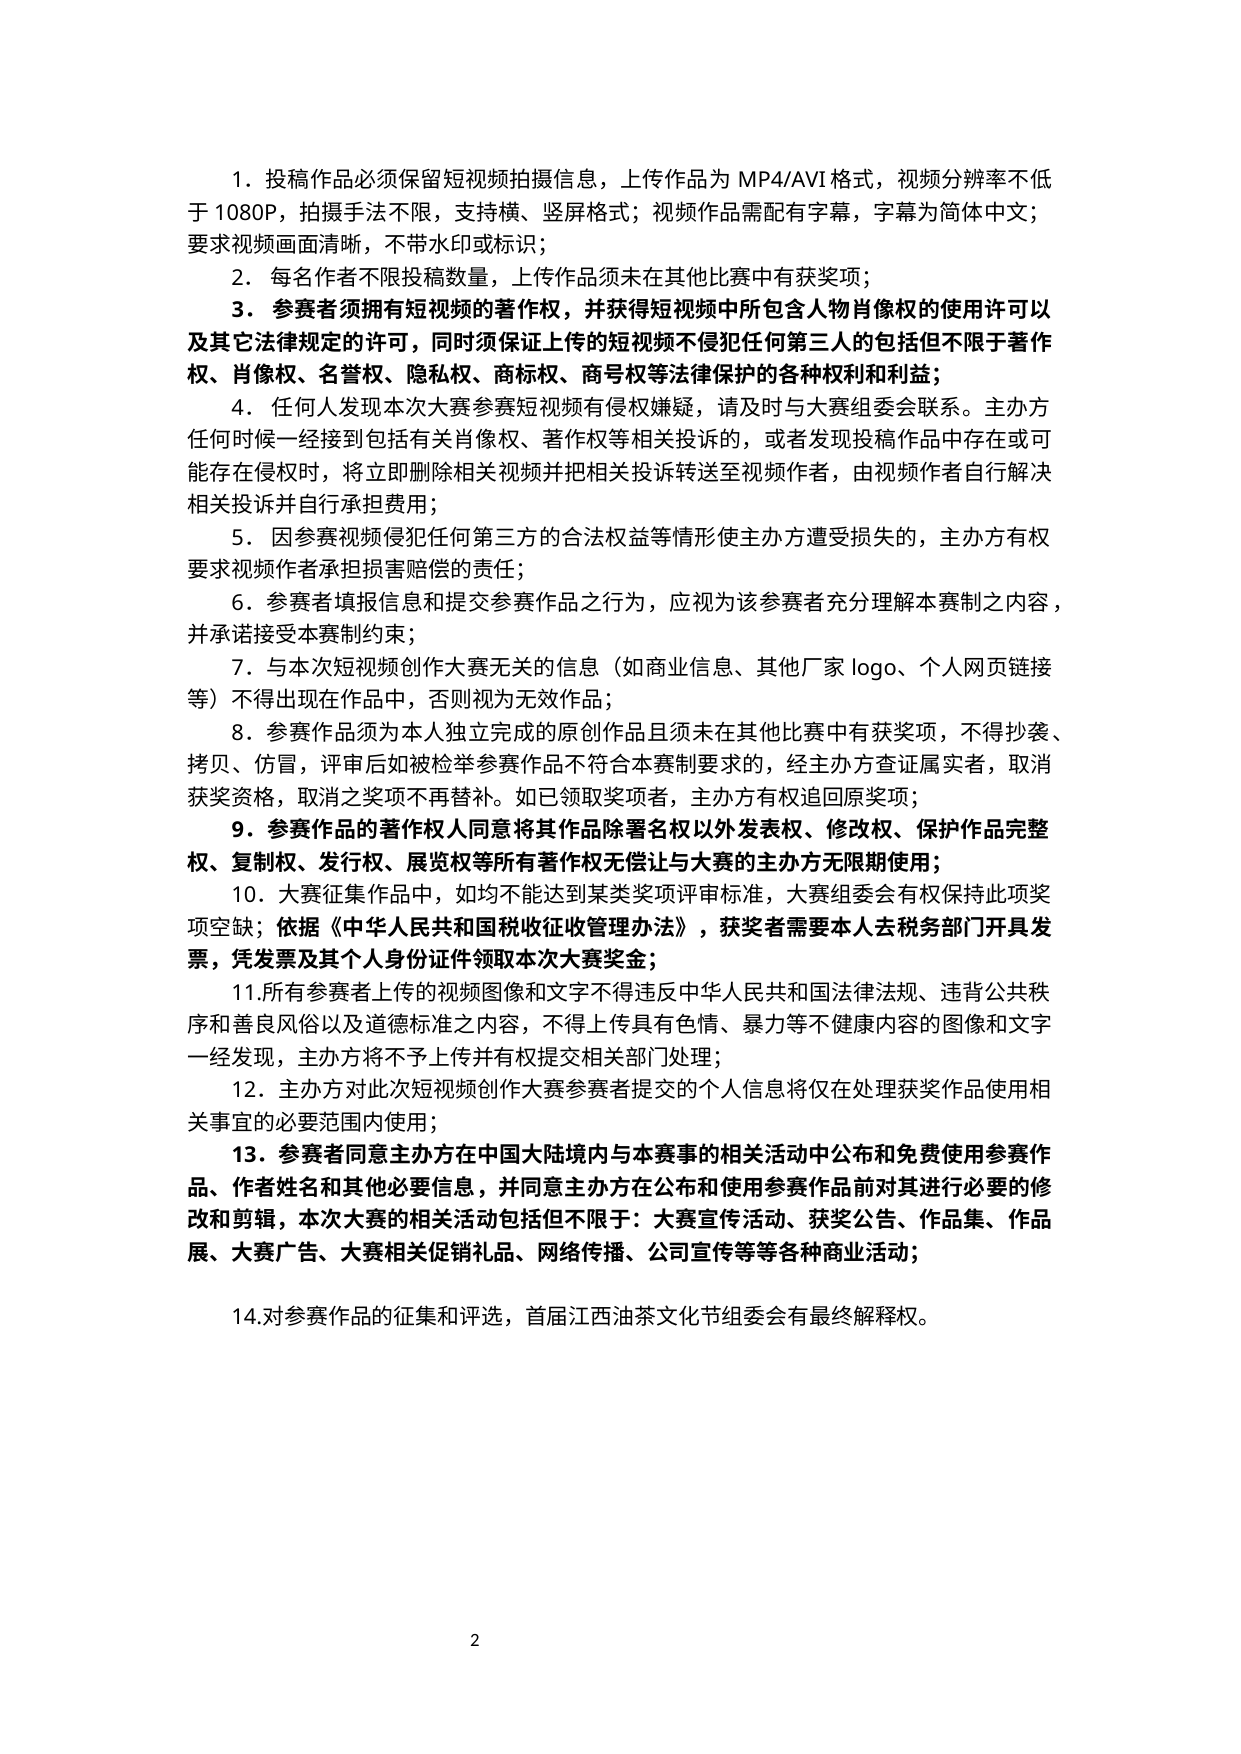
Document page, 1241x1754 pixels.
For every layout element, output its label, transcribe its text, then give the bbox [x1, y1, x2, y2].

text 10．大赛征集作品中，如均不能达到某类奖项评审标准，大赛组委会有权保持此项奖项空缺；依据《中华人民共和国税收征收管理办法》，获奖者需要本人去税务部门开具发票，凭发票及其个人身份证件领取本次大赛奖金； [187, 877, 1053, 974]
text 5． 因参赛视频侵犯任何第三方的合法权益等情形使主办方遭受损失的，主办方有权要求视频作者承担损害赔偿的责任； [187, 519, 1053, 584]
text 7．与本次短视频创作大赛无关的信息（如商业信息、其他厂家logo、个人网页链接等）不得出现在作品中，否则视为无效作品； [187, 649, 1053, 714]
list 2． 每名作者不限投稿数量，上传作品须未在其他比赛中有获奖项； [187, 259, 1053, 292]
text 9．参赛作品的著作权人同意将其作品除署名权以外发表权、修改权、保护作品完整权、复制权、发行权、展览权等所有著作权无偿让与大赛的主办方无限期使用； [187, 812, 1053, 877]
text 12．主办方对此次短视频创作大赛参赛者提交的个人信息将仅在处理获奖作品使用相关事宜的必要范围内使用； [187, 1072, 1053, 1137]
text 8．参赛作品须为本人独立完成的原创作品且须未在其他比赛中有获奖项，不得抄袭、拷贝、仿冒，评审后如被检举参赛作品不符合本赛制要求的，经主办方查证属实者，取消获奖资格，取消之奖项不再替补。如已领取奖项者，主办方有权追回原奖项； [187, 714, 1053, 812]
text 6．参赛者填报信息和提交参赛作品之行为，应视为该参赛者充分理解本赛制之内容，并承诺接受本赛制约束； [187, 584, 1053, 649]
text 14.对参赛作品的征集和评选，首届江西油茶文化节组委会有最终解释权。 [179, 1299, 1061, 1333]
text 3． 参赛者须拥有短视频的著作权，并获得短视频中所包含人物肖像权的使用许可以及其它法律规定的许可，同时须保证上传的短视频不侵犯任何第三人的包括但不限于著作权、肖像权、名誉权、隐私权、商标权、商号权等法律保护的各种权利和利益； [187, 292, 1053, 389]
text 13．参赛者同意主办方在中国大陆境内与本赛事的相关活动中公布和免费使用参赛作品、作者姓名和其他必要信息，并同意主办方在公布和使用参赛作品前对其进行必要的修改和剪辑，本次大赛的相关活动包括但不限于：大赛宣传活动、获奖公告、作品集、作品展、大赛广告、大赛相关促销礼品、网络传播、公司宣传等等各种商业活动； [187, 1137, 1053, 1267]
text 4． 任何人发现本次大赛参赛短视频有侵权嫌疑，请及时与大赛组委会联系。主办方任何时候一经接到包括有关肖像权、著作权等相关投诉的，或者发现投稿作品中存在或可能存在侵权时，将立即删除相关视频并把相关投诉转送至视频作者，由视频作者自行解决相关投诉并自行承担费用； [187, 389, 1053, 519]
text 11.所有参赛者上传的视频图像和文字不得违反中华人民共和国法律法规、违背公共秩序和善良风俗以及道德标准之内容，不得上传具有色情、暴力等不健康内容的图像和文字，一经发现，主办方将不予上传并有权提交相关部门处理； [187, 974, 1053, 1072]
list 投稿作品必须保留短视频拍摄信息，上传作品为MP4/AVI格式，视频分辨率不低于1080P，拍摄手法不限，支持横、竖屏格式；视频作品需配有字幕，字幕为简体中文；要求视频画面清晰，不带水印或标识； [187, 162, 1053, 259]
